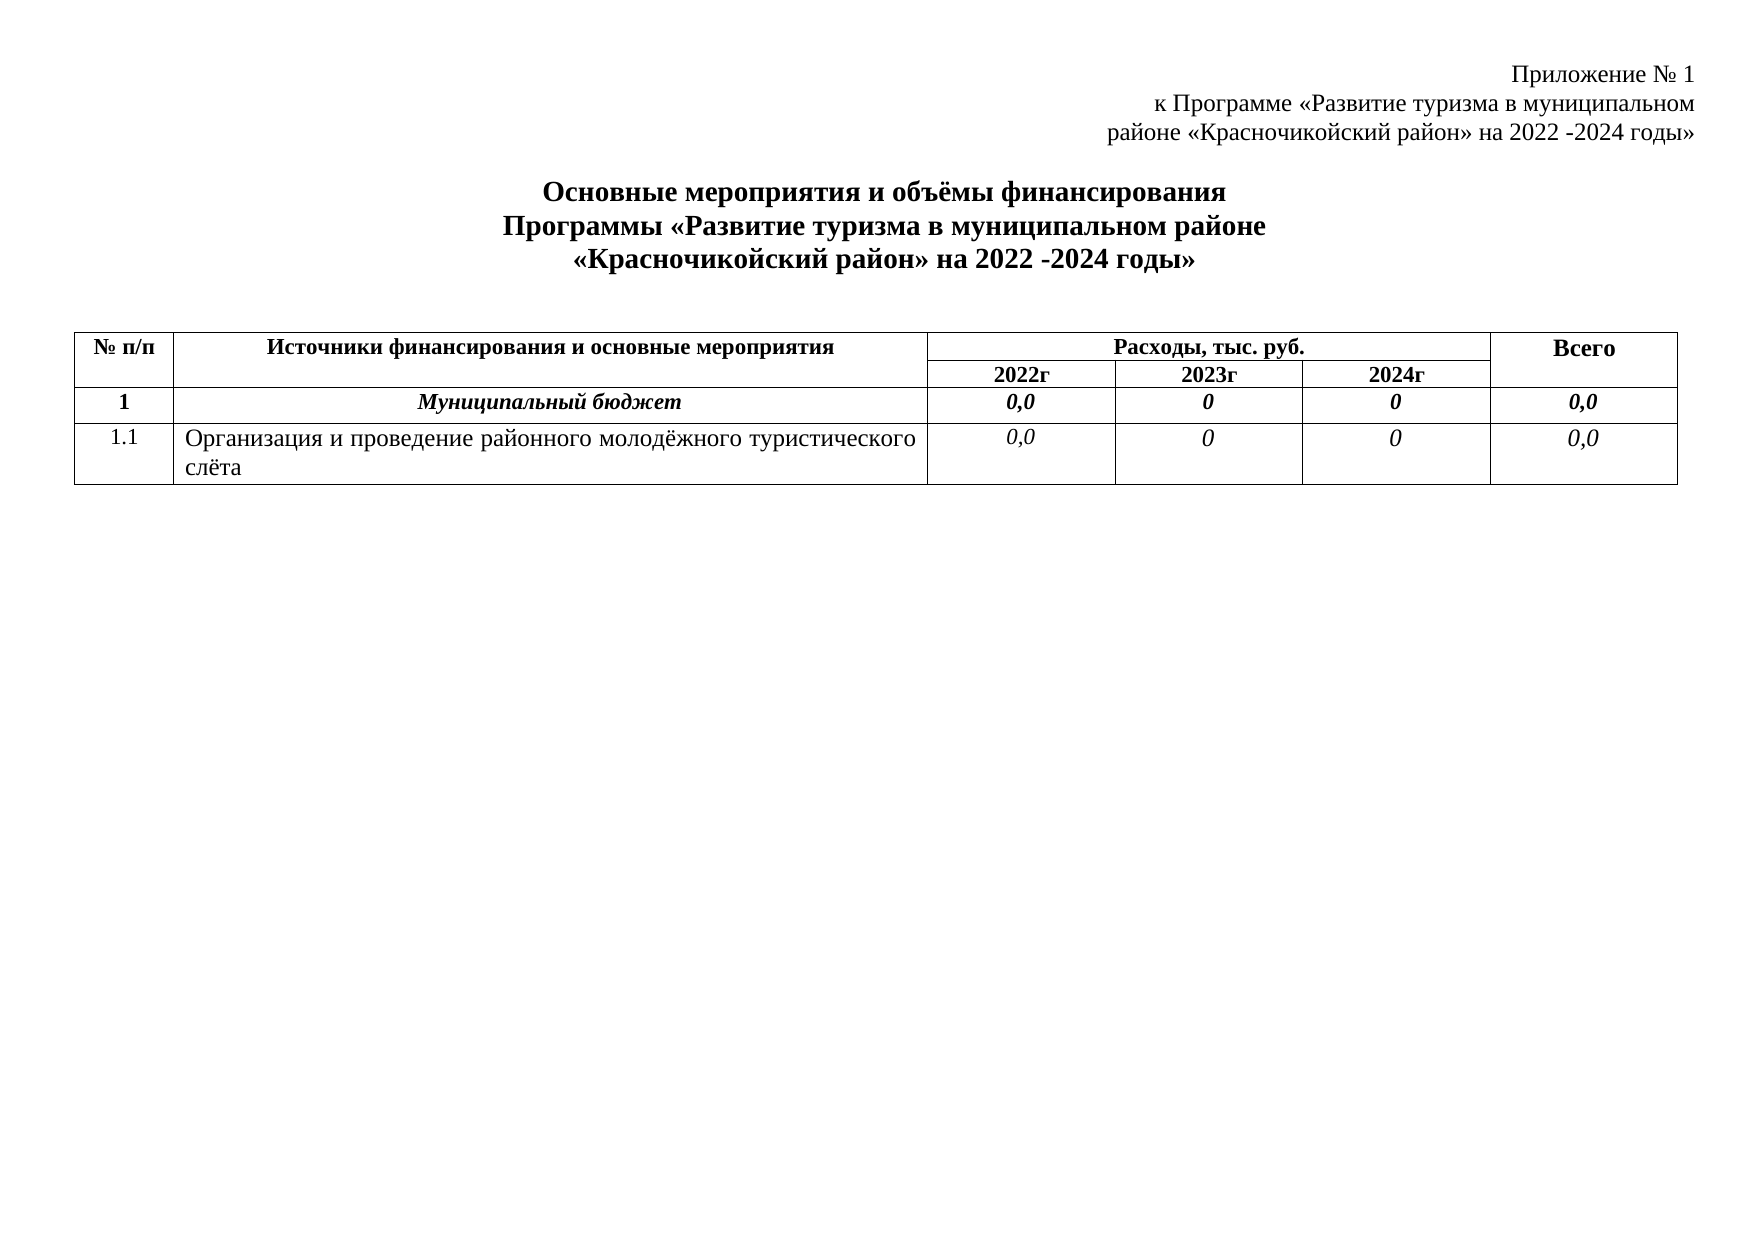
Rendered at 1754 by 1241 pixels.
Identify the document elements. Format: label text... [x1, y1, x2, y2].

text Приложение № 1 [1078, 59, 1695, 88]
table_cell 0,0 [928, 388, 1115, 422]
table_cell 1 [75, 388, 173, 422]
table_cell 0 [1303, 424, 1490, 484]
text Программы «Развитие туризма в муниципальном районе [74, 208, 1695, 241]
table_cell 2022г [928, 361, 1115, 387]
table_cell 0 [1116, 388, 1302, 422]
table_cell 1.1 [75, 424, 173, 484]
table_cell Муниципальный бюджет [174, 388, 927, 422]
table_cell 0,0 [1491, 424, 1677, 484]
table_header Расходы, тыс. руб. [928, 333, 1490, 359]
text к Программе «Развитие туризма в муниципальном районе «Красночикойский район» на 2022 -2024 годы» [1078, 88, 1695, 145]
table_cell 0 [1116, 424, 1302, 484]
table_header Источники финансирования и основные мероприятия [174, 333, 927, 387]
table_cell 0 [1303, 388, 1490, 422]
table_header № п/п [75, 333, 173, 387]
table_cell 0,0 [928, 424, 1115, 484]
table_cell 2024г [1303, 361, 1490, 387]
table_cell Организация и проведение районного молодёжного туристического слёта [174, 424, 927, 484]
table_header Всего [1491, 333, 1677, 387]
text «Красночикойский район» на 2022 -2024 годы» [74, 241, 1695, 275]
table_cell 2023г [1116, 361, 1302, 387]
text Основные мероприятия и объёмы финансирования [74, 174, 1695, 208]
table_cell 0,0 [1491, 388, 1677, 422]
